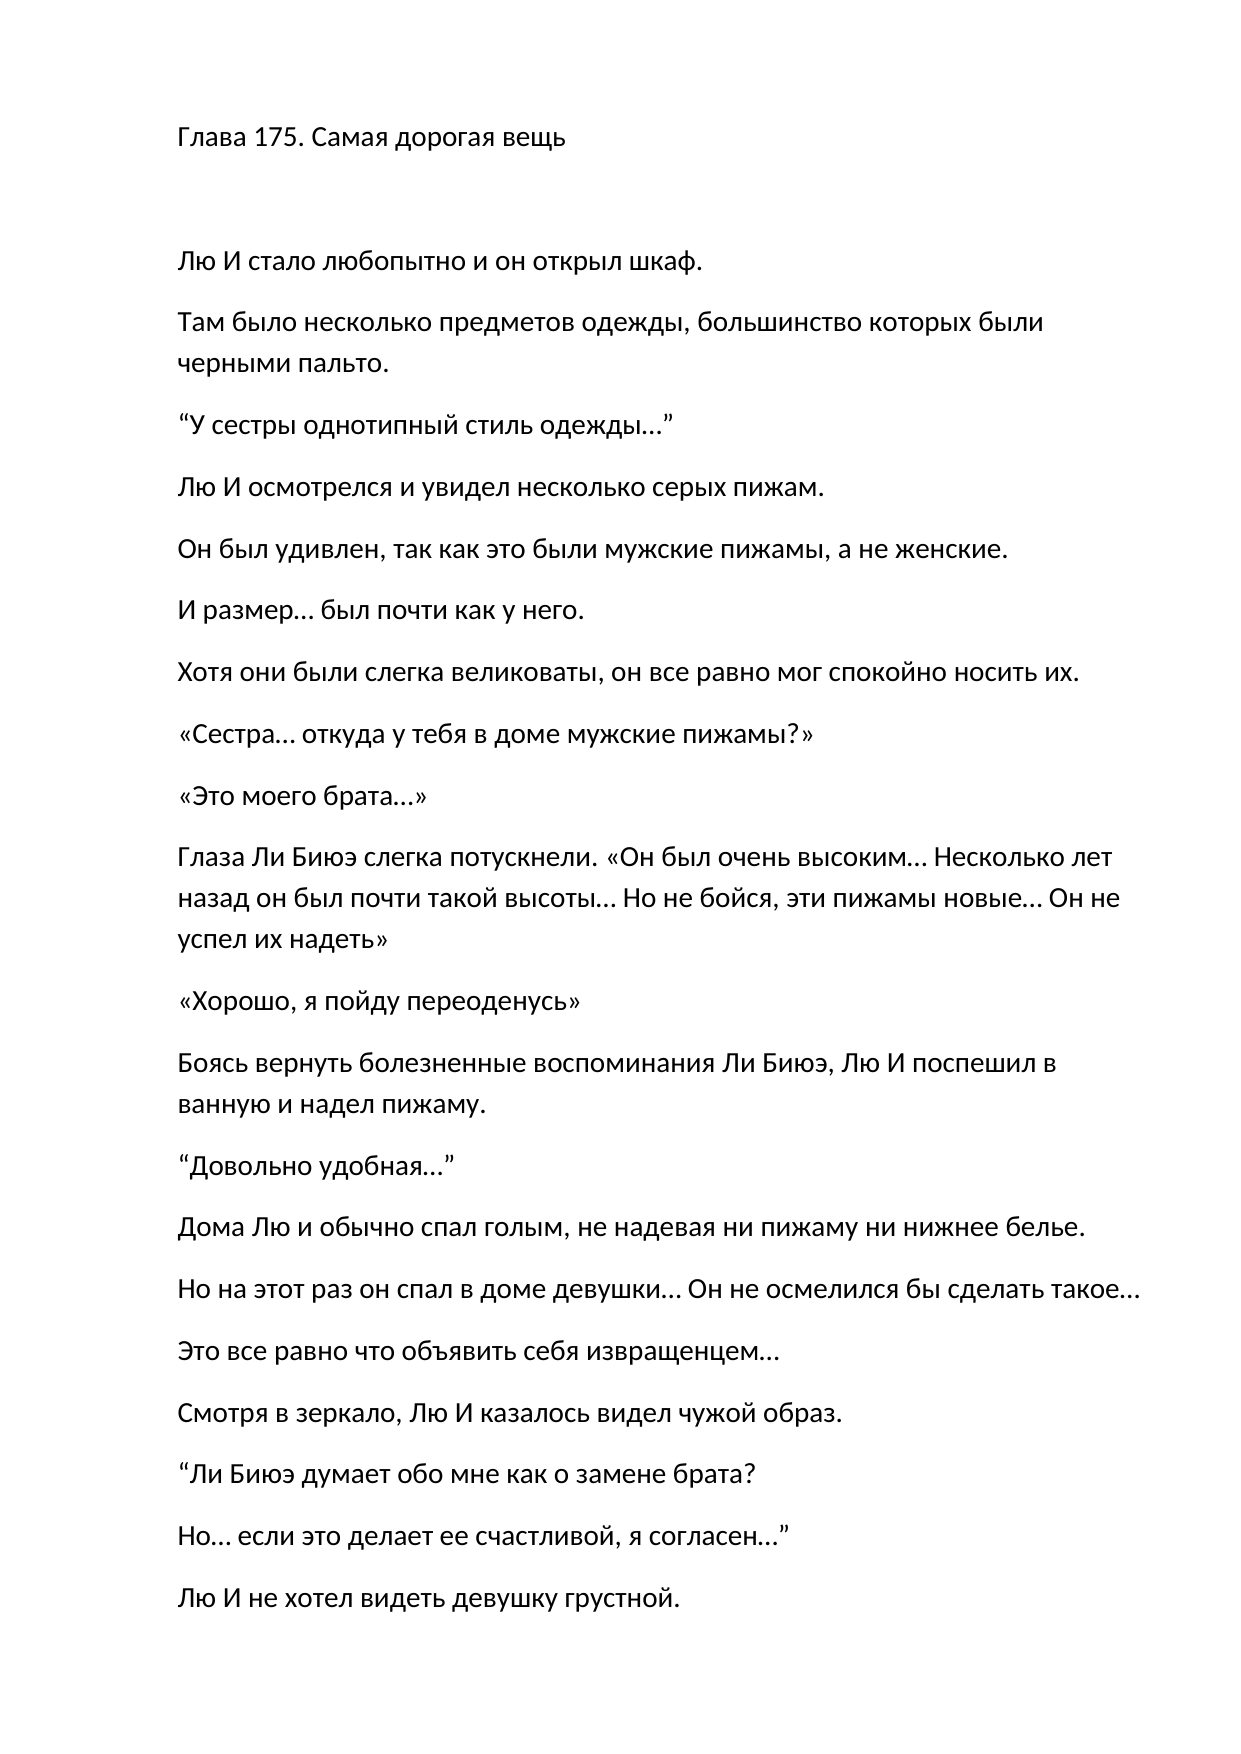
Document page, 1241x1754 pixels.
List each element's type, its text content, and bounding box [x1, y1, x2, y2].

text Это все равно что объявить себя извращенцем… [177, 1332, 1152, 1368]
text Там было несколько предметов одежды, большинство которых были черными пальто. [177, 303, 1152, 380]
text Он был удивлен, так как это были мужские пижамы, а не женские. [177, 530, 1152, 565]
text Смотря в зеркало, Лю И казалось видел чужой образ. [177, 1394, 1152, 1429]
text Лю И осмотрелся и увидел несколько серых пижам. [177, 468, 1152, 503]
text “Ли Биюэ думает обо мне как о замене брата? [177, 1456, 1152, 1491]
text Но… если это делает ее счастливой, я согласен…” [177, 1517, 1152, 1553]
text Лю И не хотел видеть девушку грустной. [177, 1579, 1152, 1615]
text Глаза Ли Биюэ слегка потускнели. «Он был очень высоким… Несколько лет назад он был почти такой высоты… Но не бойся, эти пижамы новые… Он не успел их надеть» [177, 838, 1152, 956]
text Хотя они были слегка великоваты, он все равно мог спокойно носить их. [177, 653, 1152, 689]
text Но на этот раз он спал в доме девушки… Он не осмелился бы сделать такое… [177, 1270, 1152, 1306]
text “У сестры однотипный стиль одежды…” [177, 406, 1152, 442]
text Боясь вернуть болезненные воспоминания Ли Биюэ, Лю И поспешил в ванную и надел пижаму. [177, 1044, 1152, 1121]
text «Сестра… откуда у тебя в доме мужские пижамы?» [177, 715, 1152, 751]
text И размер… был почти как у него. [177, 591, 1152, 627]
text «Хорошо, я пойду переоденусь» [177, 982, 1152, 1018]
text “Довольно удобная…” [177, 1147, 1152, 1182]
text Лю И стало любопытно и он открыл шкаф. [177, 242, 1152, 277]
text «Это моего брата…» [177, 777, 1152, 812]
text Глава 175. Самая дорогая вещь [177, 118, 1152, 154]
text Дома Лю и обычно спал голым, не надевая ни пижаму ни нижнее белье. [177, 1208, 1152, 1244]
